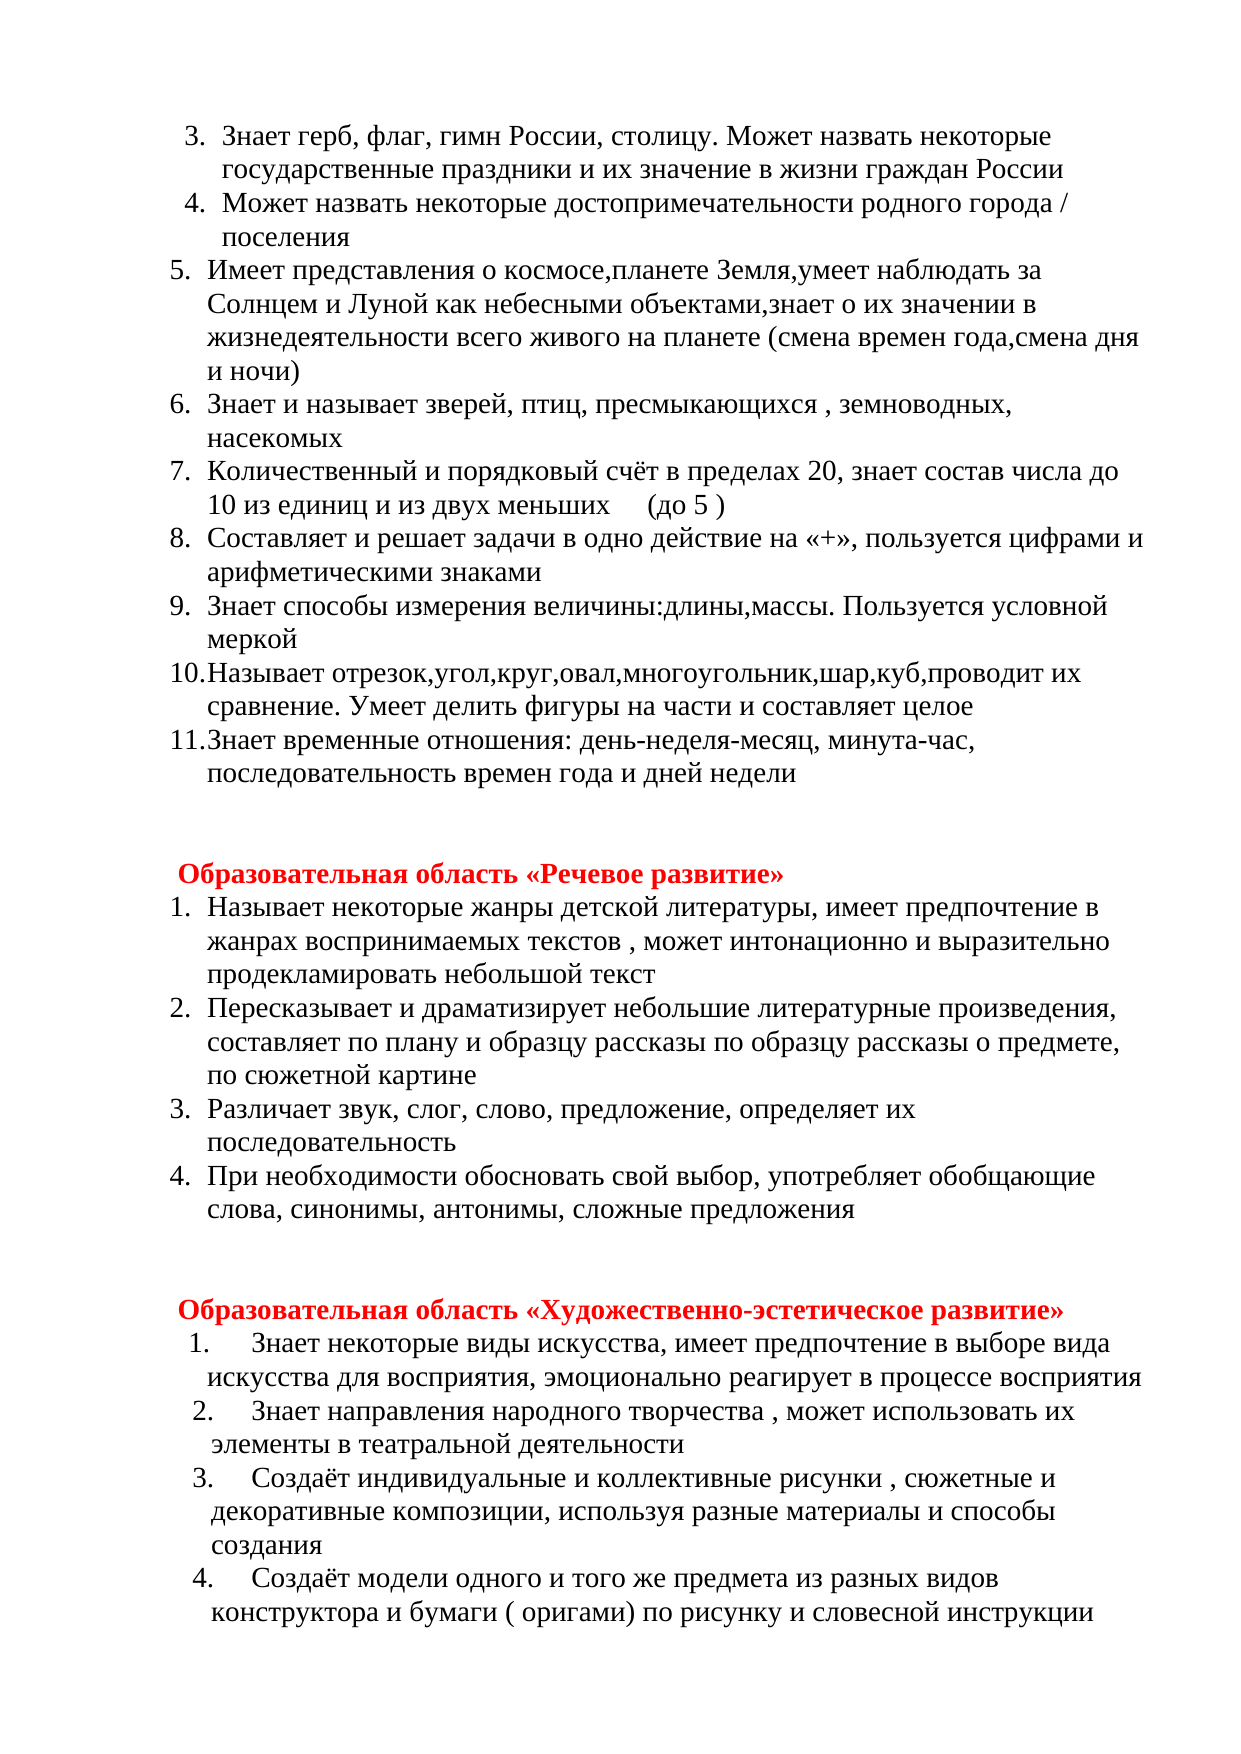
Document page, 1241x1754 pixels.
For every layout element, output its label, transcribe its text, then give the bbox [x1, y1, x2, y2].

list Знает некоторые виды искусства, имеет предпочтение в выборе вида искусства для восприятия, эмоционально реагирует в процессе восприятия [188, 1326, 1152, 1393]
list Имеет представления о космосе,планете Земля,умеет наблюдать за Солнцем и Луной как небесными объектами,знает о их значении в жизнедеятельности всего живого на планете (смена времен года,смена дня и ночи) [169, 252, 1152, 386]
list Знает способы измерения величины:длины,массы. Пользуется условной меркой [169, 588, 1152, 655]
list Различает звук, слог, слово, предложение, определяет их последовательность [169, 1091, 1152, 1158]
list Называет некоторые жанры детской литературы, имеет предпочтение в жанрах воспринимаемых текстов , может интонационно и выразительно продекламировать небольшой текст [169, 889, 1152, 990]
list Количественный и порядковый счёт в пределах 20, знает состав числа до 10 из единиц и из двух меньших (до 5 ) [169, 453, 1152, 521]
list Называет отрезок,угол,круг,овал,многоугольник,шар,куб,проводит их сравнение. Умеет делить фигуры на части и составляет целое [169, 655, 1152, 722]
list Создаёт модели одного и того же предмета из разных видов конструктора и бумаги ( оригами) по рисунку и словесной инструкции [192, 1560, 1152, 1627]
list Может назвать некоторые достопримечательности родного города / поселения [184, 185, 1152, 252]
list При необходимости обосновать свой выбор, употребляет обобщающие слова, синонимы, антонимы, сложные предложения [169, 1158, 1152, 1225]
list Знает направления народного творчества , может использовать их элементы в театральной деятельности [192, 1393, 1152, 1460]
list Знает временные отношения: день-неделя-месяц, минута-час, последовательность времен года и дней недели [169, 722, 1152, 789]
list Создаёт индивидуальные и коллективные рисунки , сюжетные и декоративные композиции, используя разные материалы и способы создания [192, 1460, 1152, 1560]
text Образовательная область «Речевое развитие» [177, 856, 1152, 889]
list Знает герб, флаг, гимн России, столицу. Может назвать некоторые государственные праздники и их значение в жизни граждан России [184, 118, 1152, 185]
list Составляет и решает задачи в одно действие на «+», пользуется цифрами и арифметическими знаками [169, 521, 1152, 588]
list Знает и называет зверей, птиц, пресмыкающихся , земноводных, насекомых [169, 386, 1152, 453]
list Пересказывает и драматизирует небольшие литературные произведения, составляет по плану и образцу рассказы по образцу рассказы о предмете, по сюжетной картине [169, 990, 1152, 1091]
text Образовательная область «Художественно-эстетическое развитие» [177, 1292, 1152, 1326]
